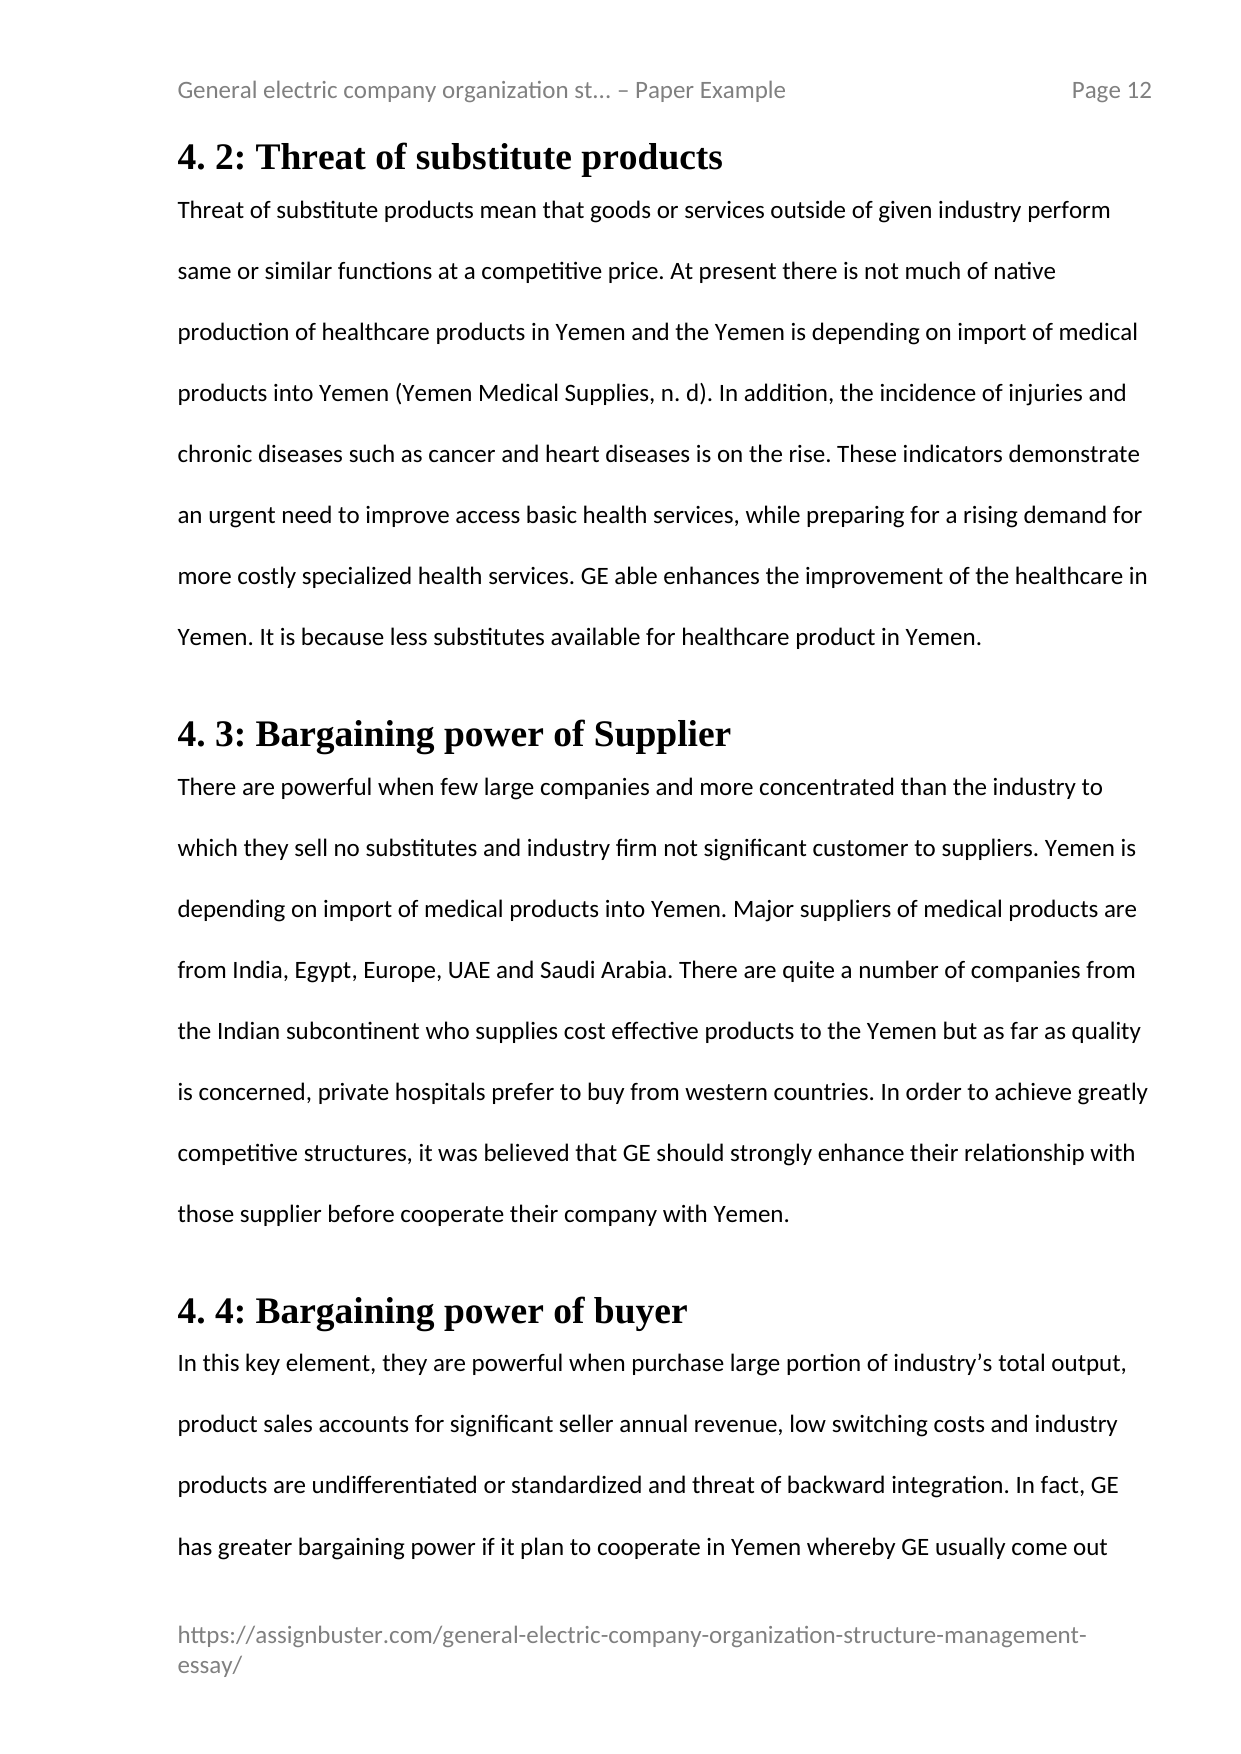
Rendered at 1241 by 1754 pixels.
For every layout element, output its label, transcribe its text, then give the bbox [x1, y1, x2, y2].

text Threat of substitute products mean that goods or services outside of given industry perform same or similar functions at a competitive price. At present there is not much of native production of healthcare products in Yemen and the Yemen is depending on import of medical products into Yemen (Yemen Medical Supplies, n. d). In addition, the incidence of injuries and chronic diseases such as cancer and heart diseases is on the rise. These indicators demonstrate an urgent need to improve access basic health services, while preparing for a rising demand for more costly specialized health services. GE able enhances the improvement of the healthcare in Yemen. It is because less substitutes available for healthcare product in Yemen. [177, 194, 1152, 652]
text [177, 1348, 1152, 1561]
subtitle 4. 4: Bargaining power of buyer [177, 1288, 1152, 1332]
subtitle 4. 2: Threat of substitute products [177, 135, 1152, 178]
text There are powerful when few large companies and more concentrated than the industry to which they sell no substitutes and industry firm not significant customer to suppliers. Yemen is depending on import of medical products into Yemen. Major suppliers of medical products are from India, Egypt, Europe, UAE and Saudi Arabia. There are quite a number of companies from the Indian subcontinent who supplies cost effective products to the Yemen but as far as quality is concerned, private hospitals prefer to buy from western countries. In order to achieve greatly competitive structures, it was believed that GE should strongly enhance their relationship with those supplier before cooperate their company with Yemen. [177, 771, 1152, 1228]
subtitle 4. 3: Bargaining power of Supplier [177, 712, 1152, 755]
